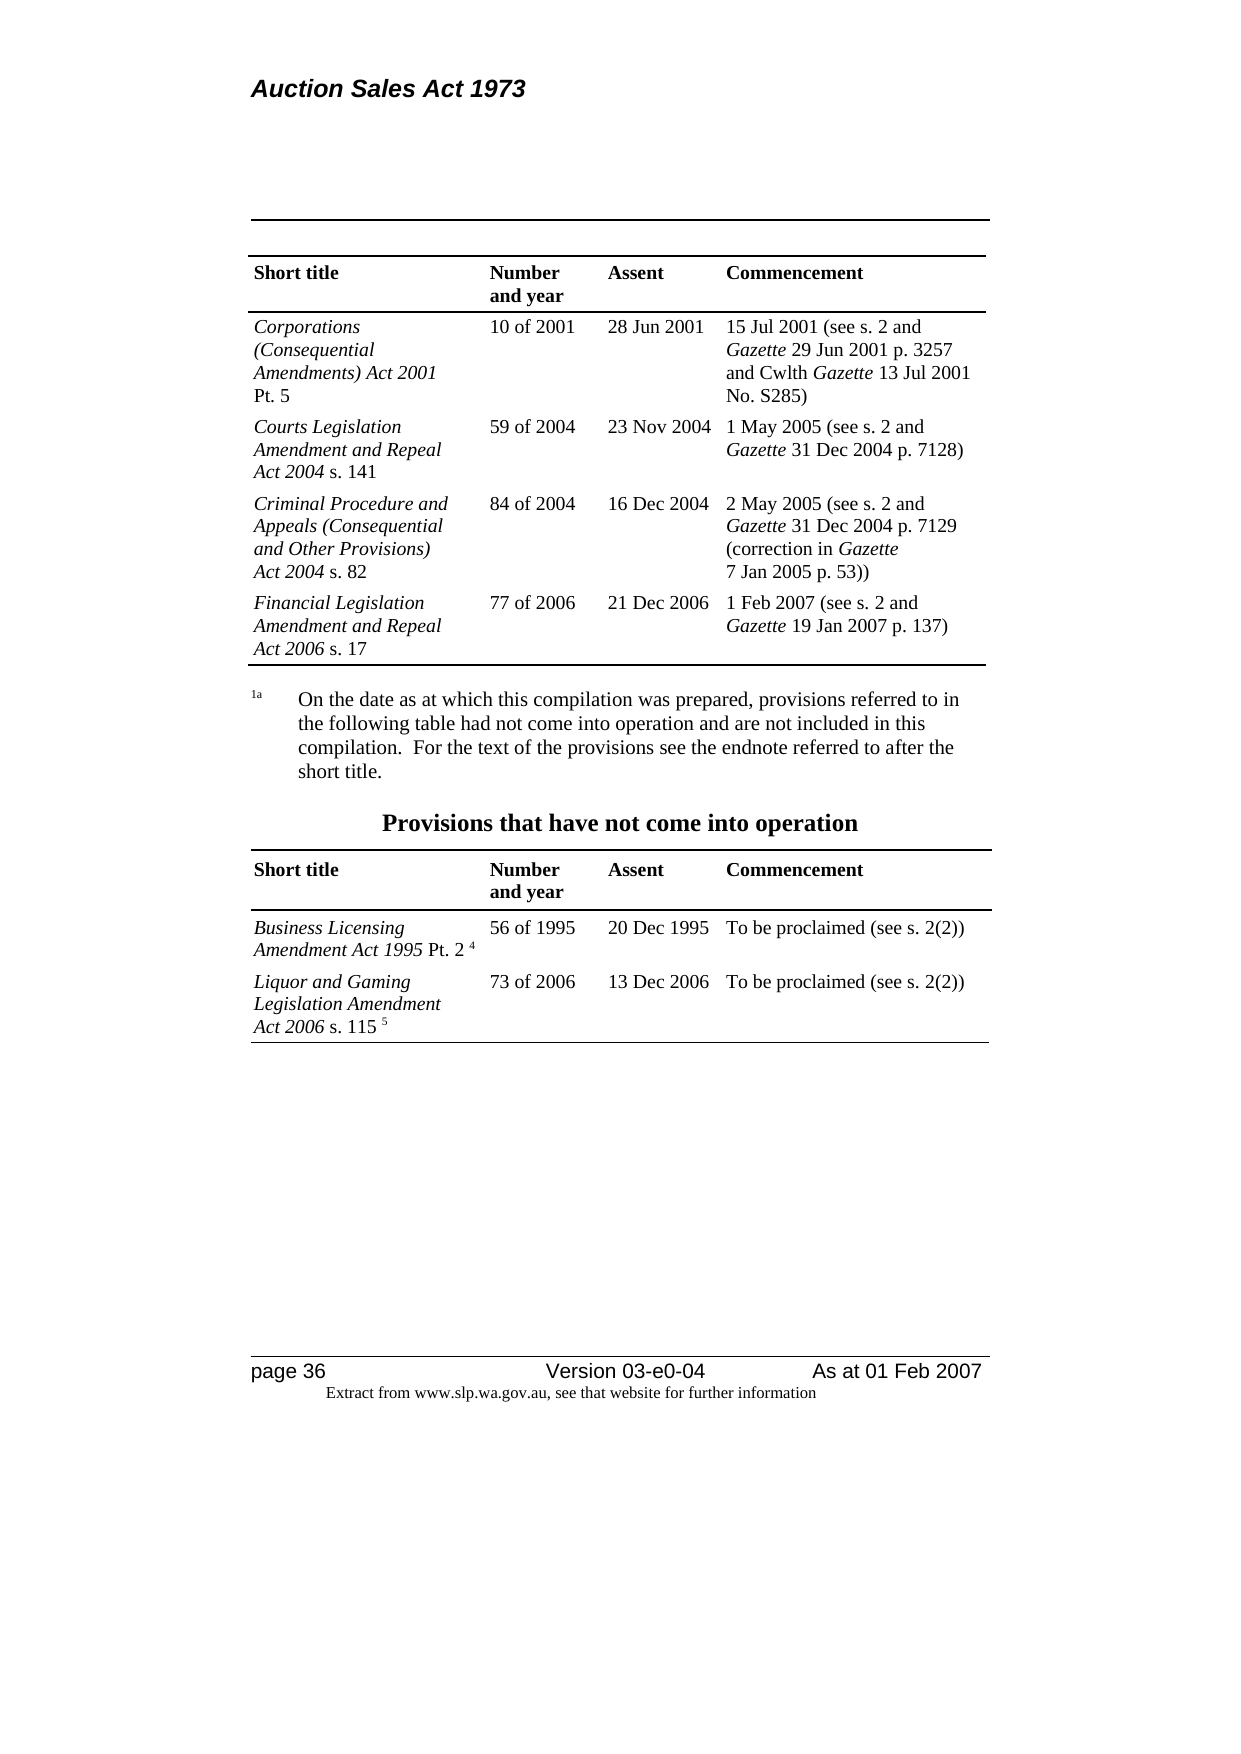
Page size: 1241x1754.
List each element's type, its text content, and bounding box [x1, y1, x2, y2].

table_cell 21 Dec 2006 [602, 587, 720, 664]
table_header Number and year [484, 257, 602, 311]
table_cell 2 May 2005 (see s. 2 and Gazette 31 Dec 2004 p. 7129 (correction in Gazette 7 Jan 2005 p. 53)) [720, 488, 986, 587]
table_cell Courts Legislation Amendment and Repeal Act 2004 s. 141 [248, 411, 484, 487]
table_cell 77 of 2006 [484, 587, 602, 664]
table_cell Liquor and Gaming Legislation Amendment Act 2006 s. 115 5 [251, 965, 487, 1042]
table_cell 59 of 2004 [484, 411, 602, 487]
table_cell 20 Dec 1995 [605, 911, 723, 965]
table_header Commencement [723, 851, 992, 909]
table_cell 13 Dec 2006 [605, 965, 723, 1042]
table_cell 56 of 1995 [487, 911, 605, 965]
table_cell Criminal Procedure and Appeals (Consequential and Other Provisions) Act 2004 s. 82 [248, 488, 484, 587]
table_header Assent [602, 257, 720, 311]
table_cell To be proclaimed (see s. 2(2)) [723, 965, 989, 1042]
table_cell Corporations (Consequential Amendments) Act 2001 Pt. 5 [248, 313, 484, 411]
table_cell 1 May 2005 (see s. 2 and Gazette 31 Dec 2004 p. 7128) [720, 411, 986, 487]
table_header Commencement [720, 257, 986, 311]
table_cell 84 of 2004 [484, 488, 602, 587]
table_cell 73 of 2006 [487, 965, 605, 1042]
table_cell Business Licensing Amendment Act 1995 Pt. 2 4 [251, 911, 487, 965]
table_cell 28 Jun 2001 [602, 313, 720, 411]
table_cell To be proclaimed (see s. 2(2)) [723, 911, 992, 965]
table_cell 15 Jul 2001 (see s. 2 and Gazette 29 Jun 2001 p. 3257 and Cwlth Gazette 13 Jul 2001 No. S285) [720, 313, 986, 411]
table_header Assent [605, 851, 723, 909]
table_cell Financial Legislation Amendment and Repeal Act 2006 s. 17 [248, 587, 484, 664]
subtitle Provisions that have not come into operation [251, 808, 990, 837]
table_header Short title [251, 851, 487, 909]
table_header Number and year [487, 851, 605, 909]
text 1a On the date as at which this compilation was prepared, provisions referred to in the following table had not come into operation and are not included in this compilation. For the text of the provisions see the endnote referred to after the short title. [251, 687, 990, 783]
table_cell 10 of 2001 [484, 313, 602, 411]
table_cell 1 Feb 2007 (see s. 2 and Gazette 19 Jan 2007 p. 137) [720, 587, 986, 664]
table_header Short title [248, 257, 484, 311]
table_cell 16 Dec 2004 [602, 488, 720, 587]
table_cell 23 Nov 2004 [602, 411, 720, 487]
